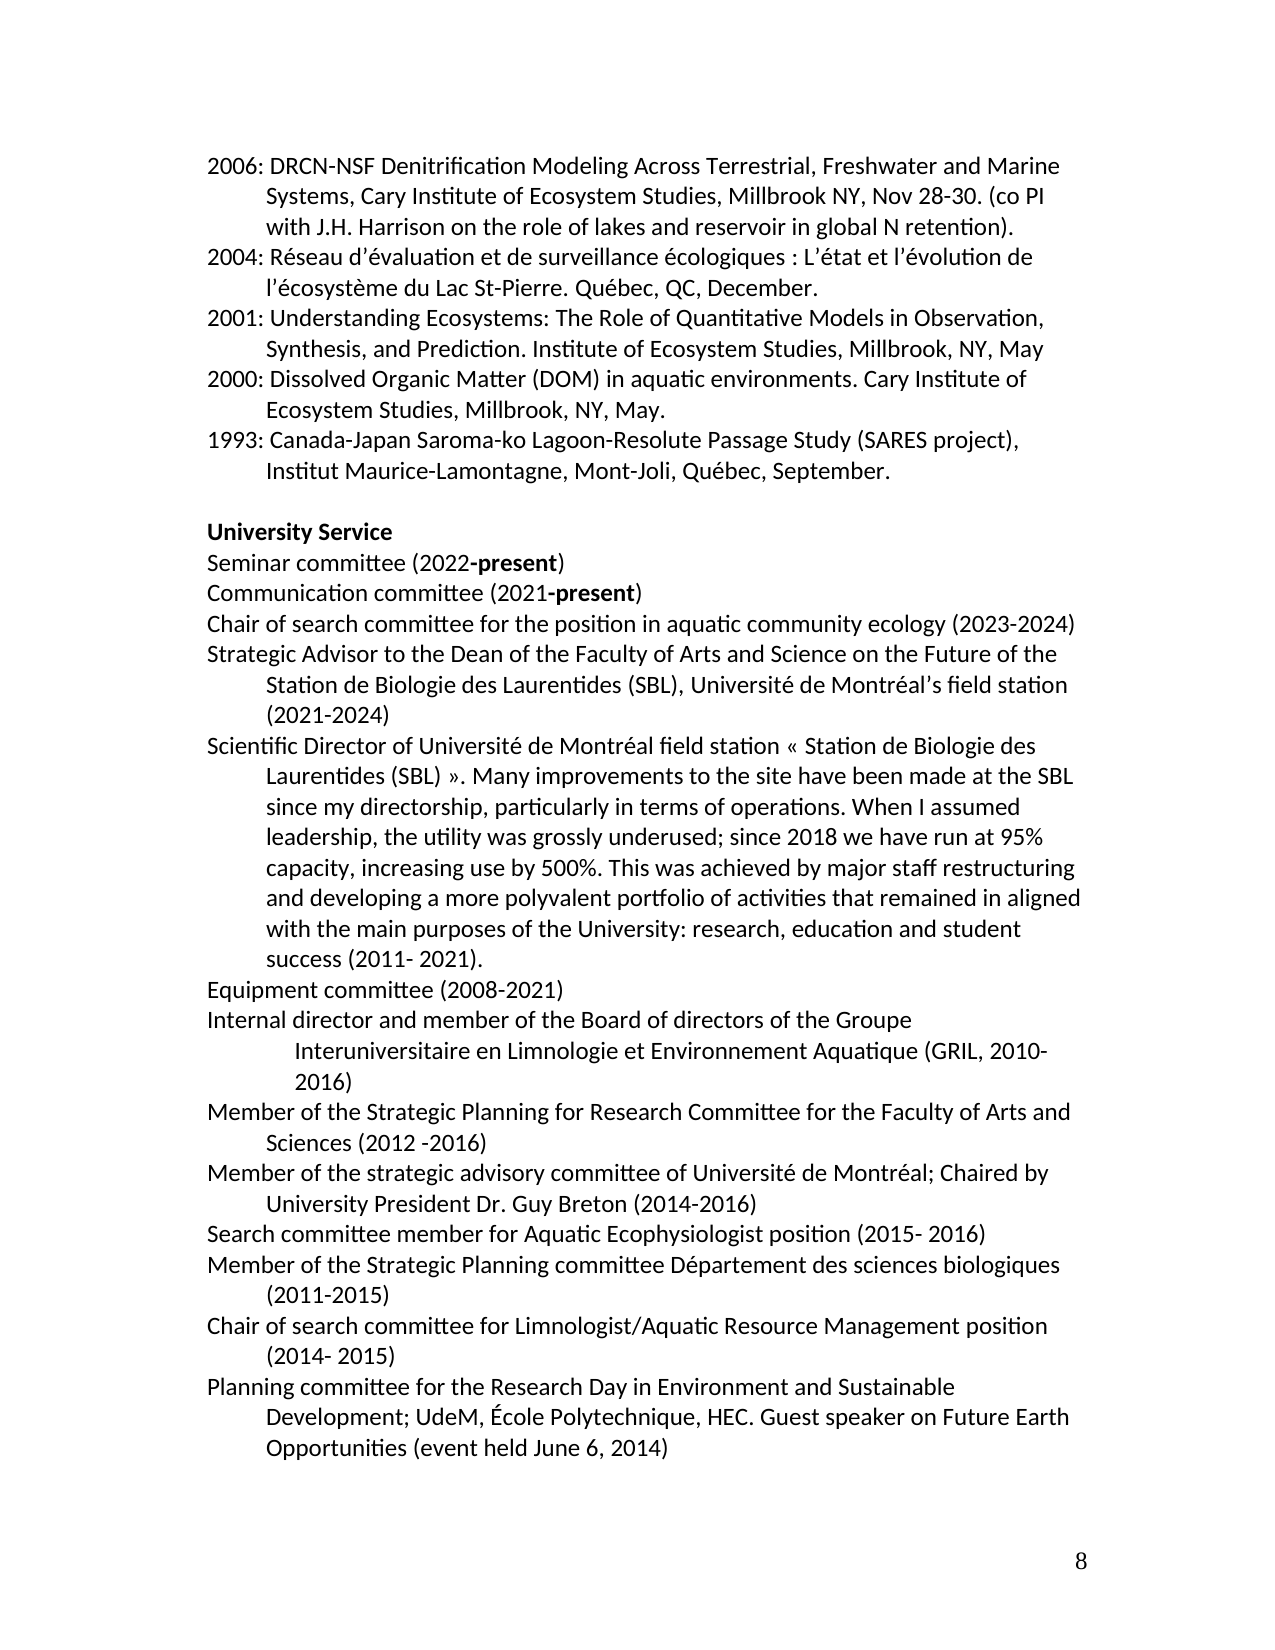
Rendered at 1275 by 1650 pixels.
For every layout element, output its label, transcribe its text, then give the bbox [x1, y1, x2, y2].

subtitle 2006: DRCN-NSF Denitrification Modeling Across Terrestrial, Freshwater and Marine Systems, Cary Institute of Ecosystem Studies, Millbrook NY, Nov 28-30. (co PI with J.H. Harrison on the role of lakes and reservoir in global N retention). [207, 150, 1087, 242]
text Planning committee for the Research Day in Environment and Sustainable Development; UdeM, École Polytechnique, HEC. Guest speaker on Future Earth Opportunities (event held June 6, 2014) [207, 1371, 1087, 1462]
text 2004: Réseau d’évaluation et de surveillance écologiques : L’état et l’évolution de l’écosystème du Lac St-Pierre. Québec, QC, December. [207, 242, 1087, 303]
text Seminar committee (2022-present) [207, 547, 1087, 577]
text Equipment committee (2008-2021) [207, 974, 1087, 1004]
text Internal director and member of the Board of directors of the Groupe Interuniversitaire en Limnologie et Environnement Aquatique (GRIL, 2010-2016) [207, 1004, 1087, 1096]
text 1993: Canada-Japan Saroma-ko Lagoon-Resolute Passage Study (SARES project), Institut Maurice-Lamontagne, Mont-Joli, Québec, September. [207, 425, 1087, 486]
text Communication committee (2021-present) [207, 577, 1087, 608]
text Chair of search committee for the position in aquatic community ecology (2023-2024) [207, 608, 1087, 638]
text Member of the strategic advisory committee of Université de Montréal; Chaired by University President Dr. Guy Breton (2014-2016) [207, 1157, 1087, 1218]
text Search committee member for Aquatic Ecophysiologist position (2015- 2016) [207, 1218, 1087, 1249]
text Member of the Strategic Planning committee Département des sciences biologiques (2011-2015) [207, 1249, 1087, 1310]
text Scientific Director of Université de Montréal field station « Station de Biologie des Laurentides (SBL) ». Many improvements to the site have been made at the SBL since my directorship, particularly in terms of operations. When I assumed leadership, the utility was grossly underused; since 2018 we have run at 95% capacity, increasing use by 500%. This was achieved by major staff restructuring and developing a more polyvalent portfolio of activities that remained in aligned with the main purposes of the University: research, education and student success (2011- 2021). [207, 730, 1087, 974]
text Strategic Advisor to the Dean of the Faculty of Arts and Science on the Future of the Station de Biologie des Laurentides (SBL), Université de Montréal’s field station (2021-2024) [207, 638, 1087, 730]
text University Service [207, 516, 1087, 547]
text 2000: Dissolved Organic Matter (DOM) in aquatic environments. Cary Institute of Ecosystem Studies, Millbrook, NY, May. [207, 364, 1087, 425]
text Member of the Strategic Planning for Research Committee for the Faculty of Arts and Sciences (2012 -2016) [207, 1096, 1087, 1157]
text Chair of search committee for Limnologist/Aquatic Resource Management position (2014- 2015) [207, 1310, 1087, 1371]
text 2001: Understanding Ecosystems: The Role of Quantitative Models in Observation, Synthesis, and Prediction. Institute of Ecosystem Studies, Millbrook, NY, May [207, 303, 1087, 364]
